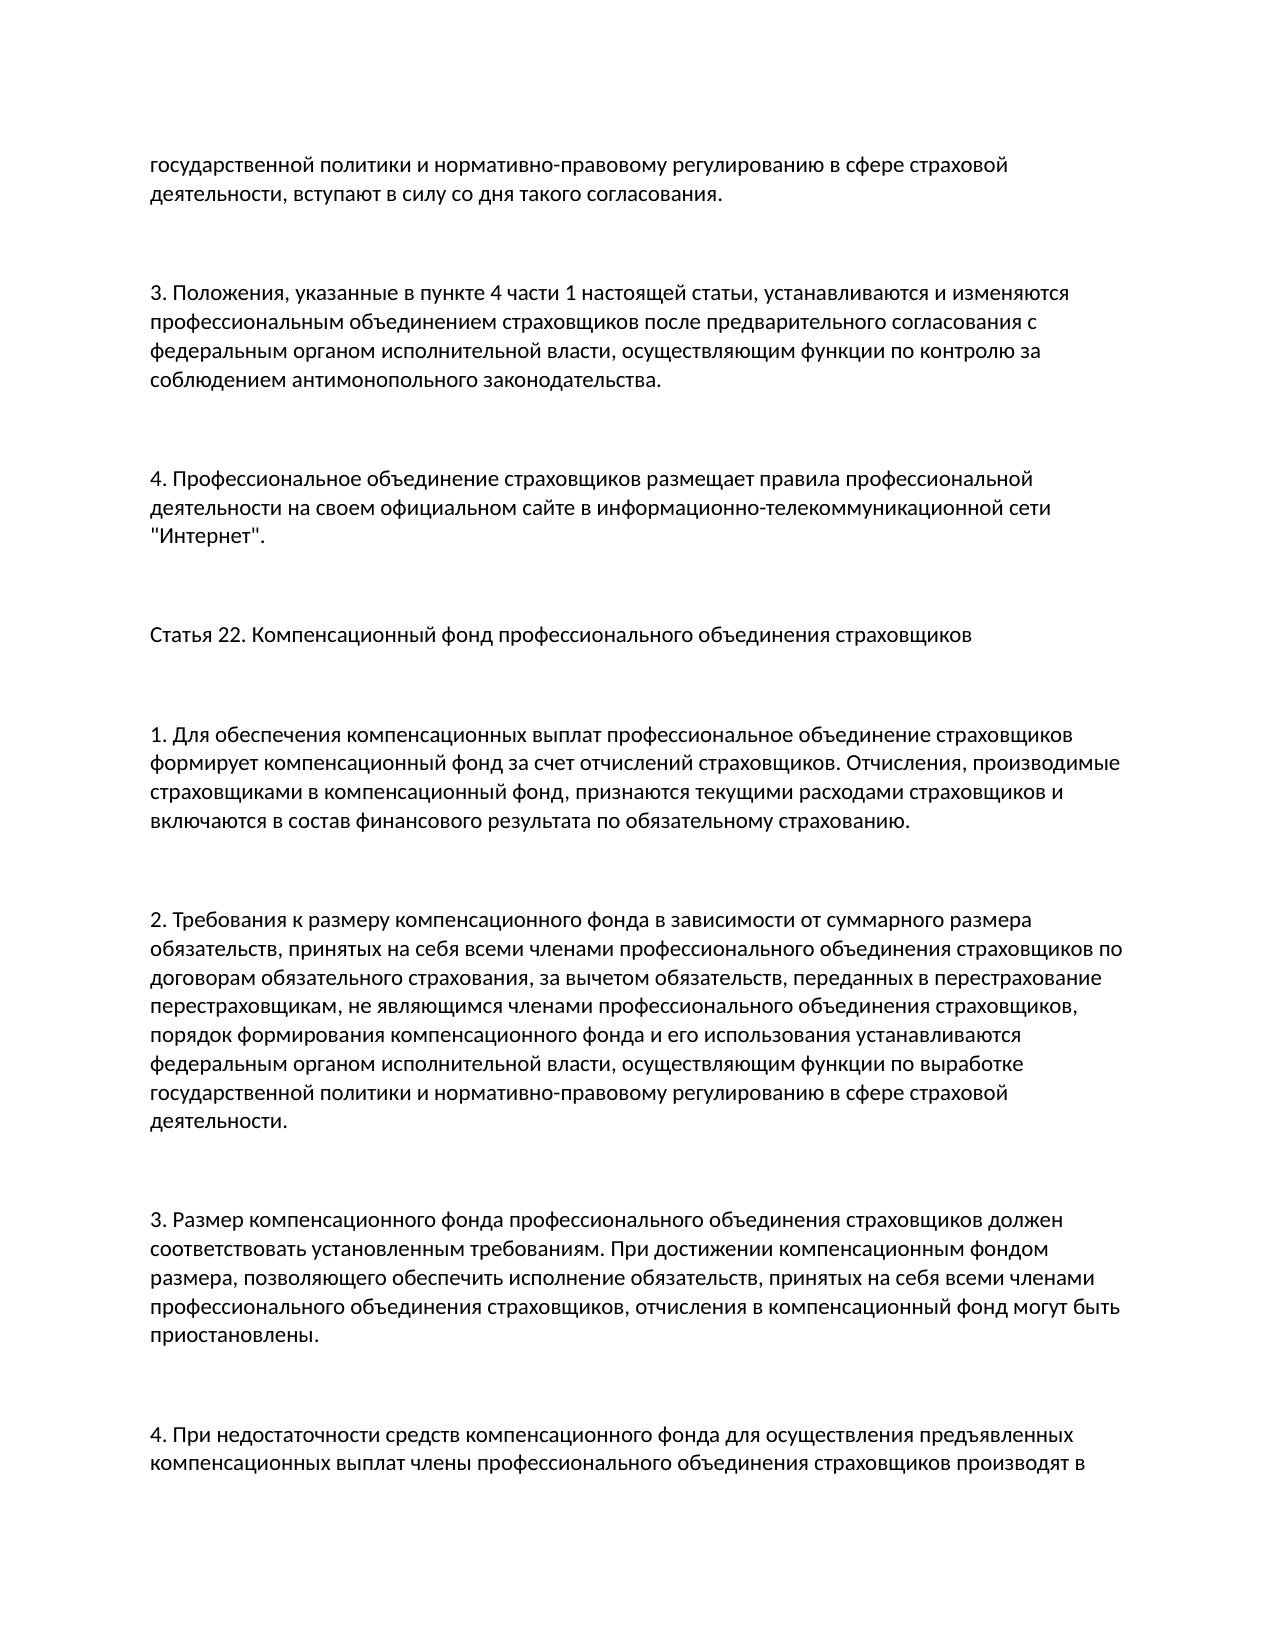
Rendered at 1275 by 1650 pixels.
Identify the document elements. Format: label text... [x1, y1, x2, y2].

text 3. Размер компенсационного фонда профессионального объединения страховщиков должен соответствовать установленным требованиям. При достижении компенсационным фондом размера, позволяющего обеспечить исполнение обязательств, принятых на себя всеми членами профессионального объединения страховщиков, отчисления в компенсационный фонд могут быть приостановлены. [150, 1205, 1125, 1349]
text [150, 150, 1125, 207]
text 3. Положения, указанные в пункте 4 части 1 настоящей статьи, устанавливаются и изменяются профессиональным объединением страховщиков после предварительного согласования с федеральным органом исполнительной власти, осуществляющим функции по контролю за соблюдением антимонопольного законодательства. [150, 278, 1125, 393]
text Статья 22. Компенсационный фонд профессионального объединения страховщиков [150, 620, 1125, 649]
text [150, 1419, 1125, 1477]
text 1. Для обеспечения компенсационных выплат профессиональное объединение страховщиков формирует компенсационный фонд за счет отчислений страховщиков. Отчисления, производимые страховщиками в компенсационный фонд, признаются текущими расходами страховщиков и включаются в состав финансового результата по обязательному страхованию. [150, 719, 1125, 834]
text 4. Профессиональное объединение страховщиков размещает правила профессиональной деятельности на своем официальном сайте в информационно-телекоммуникационной сети "Интернет". [150, 463, 1125, 549]
text 2. Требования к размеру компенсационного фонда в зависимости от суммарного размера обязательств, принятых на себя всеми членами профессионального объединения страховщиков по договорам обязательного страхования, за вычетом обязательств, переданных в перестрахование перестраховщикам, не являющимся членами профессионального объединения страховщиков, порядок формирования компенсационного фонда и его использования устанавливаются федеральным органом исполнительной власти, осуществляющим функции по выработке государственной политики и нормативно-правовому регулированию в сфере страховой деятельности. [150, 904, 1125, 1134]
